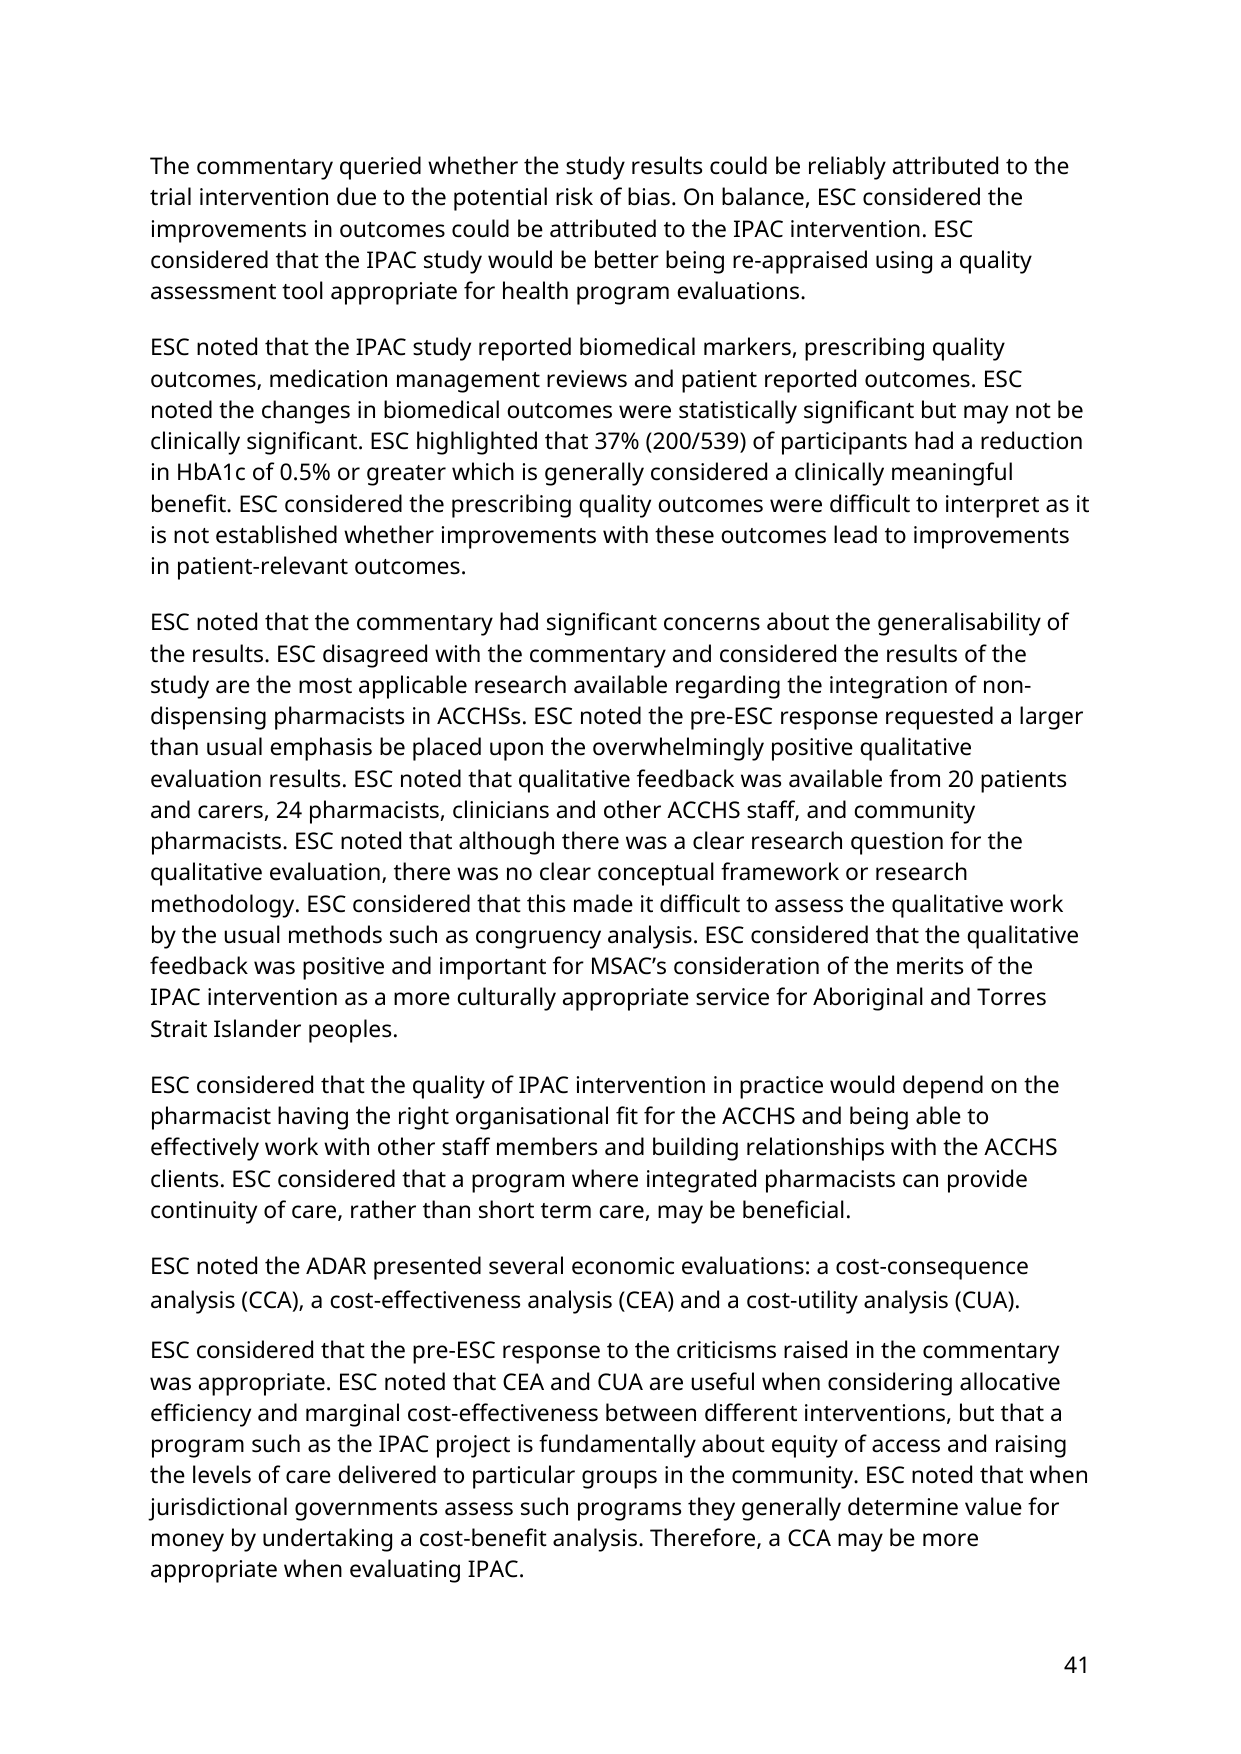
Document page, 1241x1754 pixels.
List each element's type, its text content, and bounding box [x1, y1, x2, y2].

text ESC considered that the pre-ESC response to the criticisms raised in the commentary was appropriate. ESC noted that CEA and CUA are useful when considering allocative efficiency and marginal cost-effectiveness between different interventions, but that a program such as the IPAC project is fundamentally about equity of access and raising the levels of care delivered to particular groups in the community. ESC noted that when jurisdictional governments assess such programs they generally determine value for money by undertaking a cost-benefit analysis. Therefore, a CCA may be more appropriate when evaluating IPAC. [150, 1334, 1090, 1584]
text The commentary queried whether the study results could be reliably attributed to the trial intervention due to the potential risk of bias. On balance, ESC considered the improvements in outcomes could be attributed to the IPAC intervention. ESC considered that the IPAC study would be better being re-appraised using a quality assessment tool appropriate for health program evaluations. [150, 150, 1090, 306]
text ESC considered that the quality of IPAC intervention in practice would depend on the pharmacist having the right organisational fit for the ACCHS and being able to effectively work with other staff members and building relationships with the ACCHS clients. ESC considered that a program where integrated pharmacists can provide continuity of care, rather than short term care, may be beneficial. [150, 1069, 1090, 1225]
text ESC noted the ADAR presented several economic evaluations: a cost-consequence analysis (CCA), a cost-effectiveness analysis (CEA) and a cost-utility analysis (CUA). [150, 1250, 1090, 1315]
text ESC noted that the commentary had significant concerns about the generalisability of the results. ESC disagreed with the commentary and considered the results of the study are the most applicable research available regarding the integration of non-dispensing pharmacists in ACCHSs. ESC noted the pre-ESC response requested a larger than usual emphasis be placed upon the overwhelmingly positive qualitative evaluation results. ESC noted that qualitative feedback was available from 20 patients and carers, 24 pharmacists, clinicians and other ACCHS staff, and community pharmacists. ESC noted that although there was a clear research question for the qualitative evaluation, there was no clear conceptual framework or research methodology. ESC considered that this made it difficult to assess the qualitative work by the usual methods such as congruency analysis. ESC considered that the qualitative feedback was positive and important for MSAC’s consideration of the merits of the IPAC intervention as a more culturally appropriate service for Aboriginal and Torres Strait Islander peoples. [150, 606, 1090, 1044]
text ESC noted that the IPAC study reported biomedical markers, prescribing quality outcomes, medication management reviews and patient reported outcomes. ESC noted the changes in biomedical outcomes were statistically significant but may not be clinically significant. ESC highlighted that 37% (200/539) of participants had a reduction in HbA1c of 0.5% or greater which is generally considered a clinically meaningful benefit. ESC considered the prescribing quality outcomes were difficult to interpret as it is not established whether improvements with these outcomes lead to improvements in patient-relevant outcomes. [150, 331, 1090, 581]
